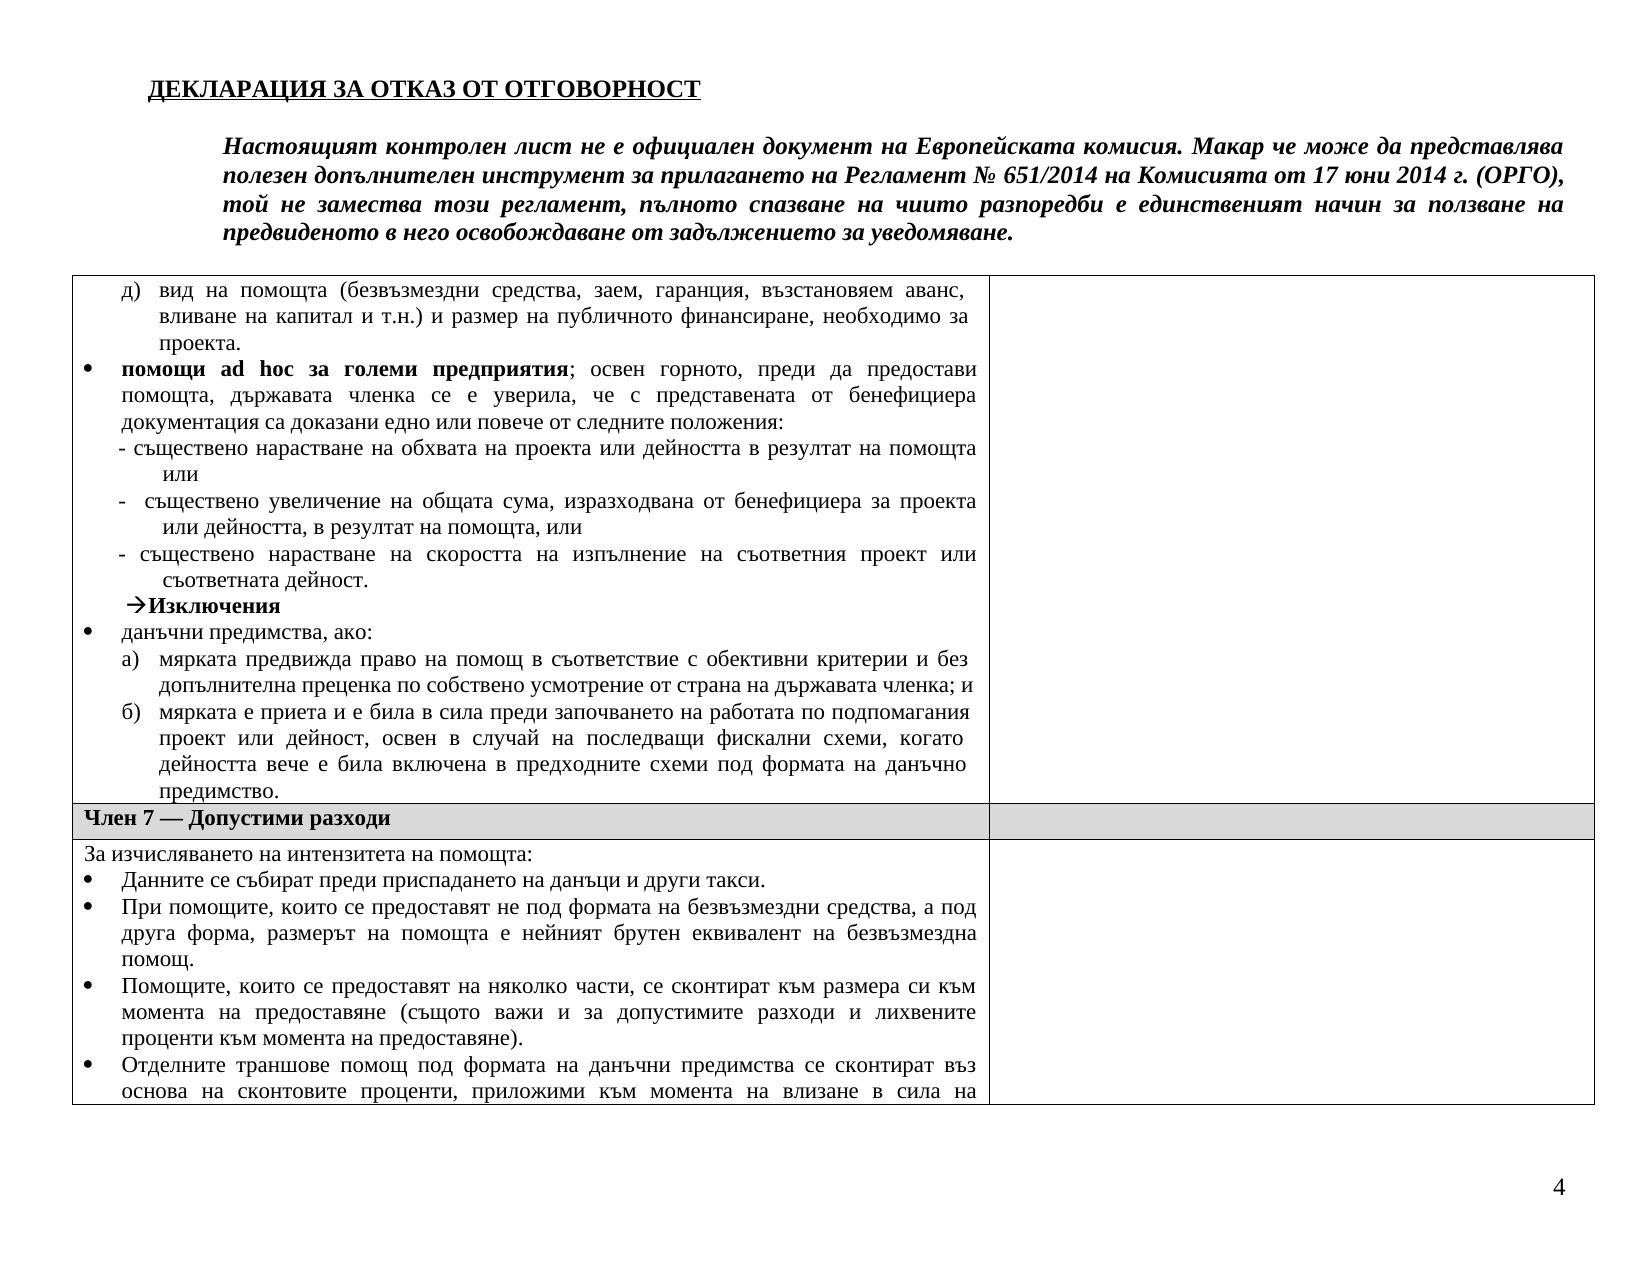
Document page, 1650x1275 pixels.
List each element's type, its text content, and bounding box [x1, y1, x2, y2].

table_cell Член 7 — Допустими разходи [73, 804, 989, 839]
table_cell [990, 840, 1594, 1103]
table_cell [73, 840, 989, 1103]
table_cell [990, 804, 1594, 839]
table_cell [73, 276, 989, 803]
table_cell [990, 276, 1594, 803]
